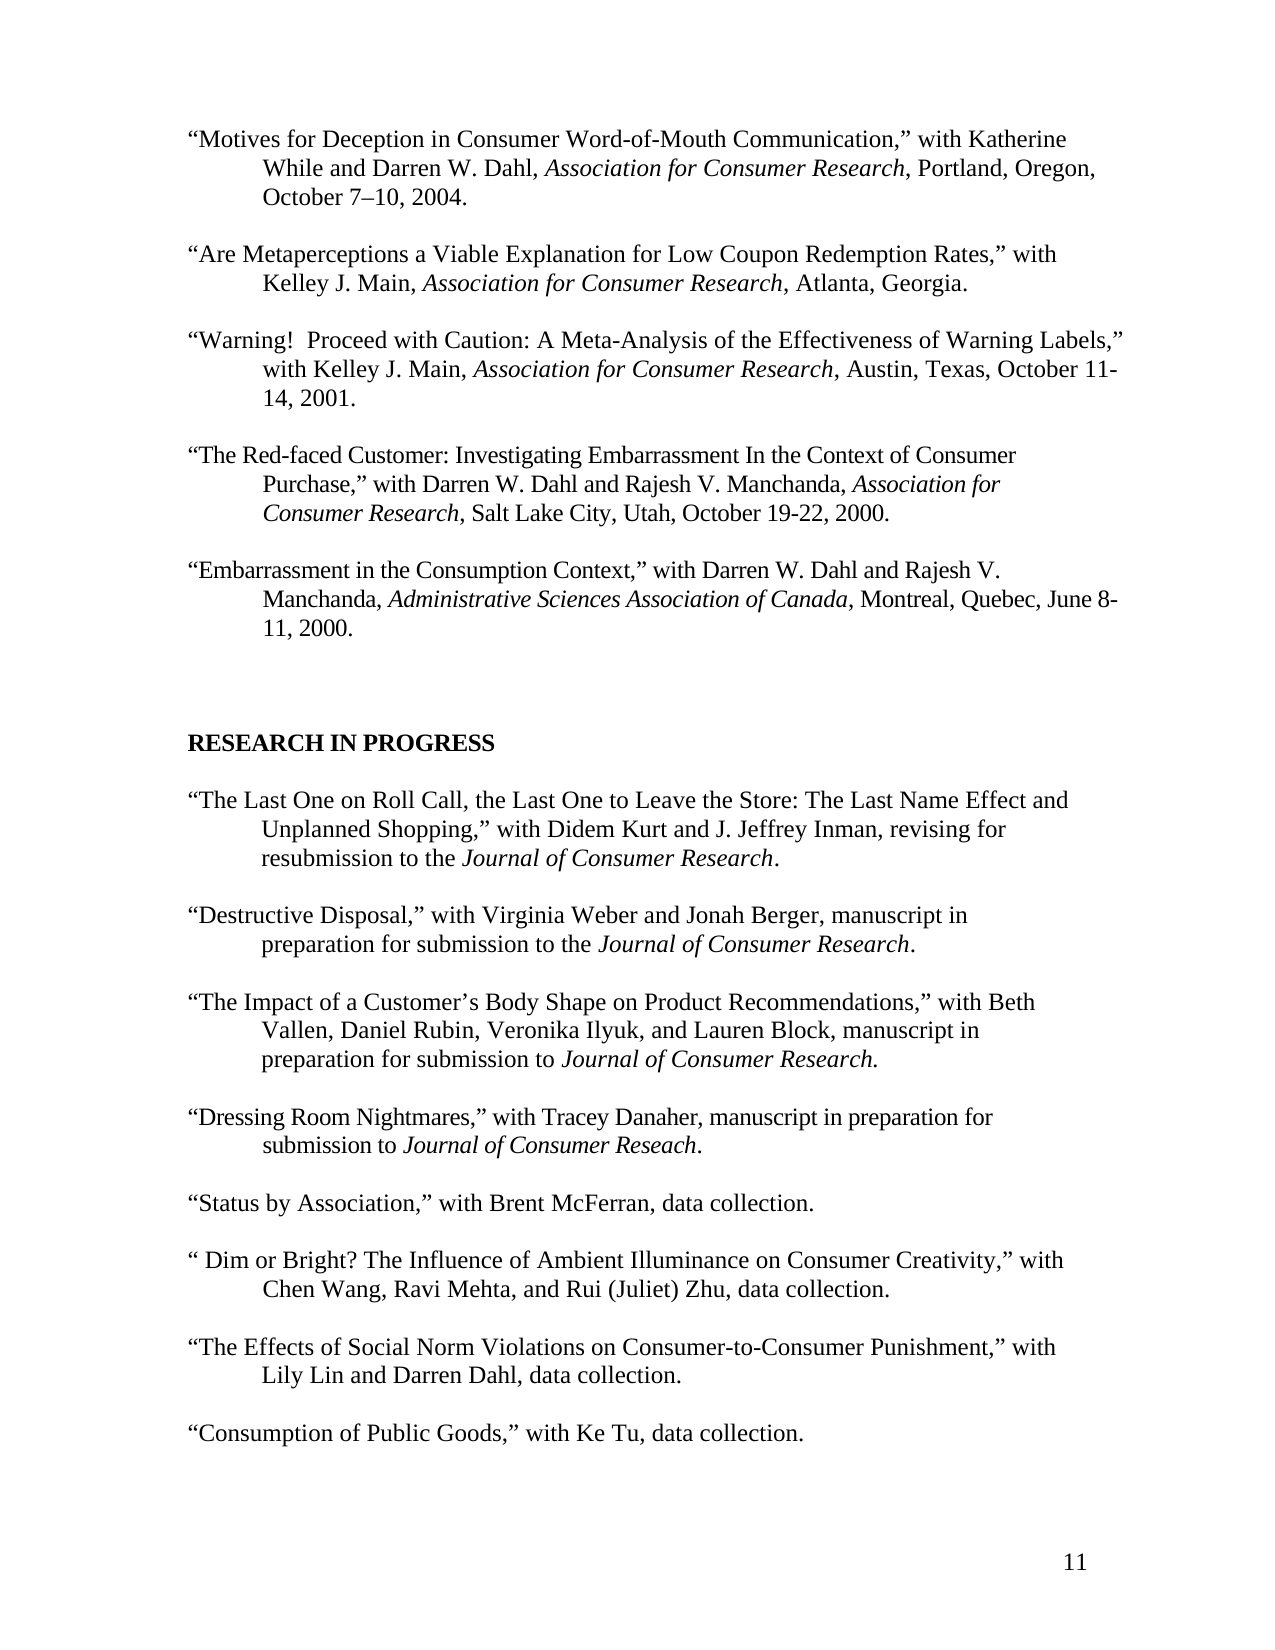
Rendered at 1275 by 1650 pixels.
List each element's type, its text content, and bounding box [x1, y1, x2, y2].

text “Destructive Disposal,” with Virginia Weber and Jonah Berger, manuscript in preparation for submission to the Journal of Consumer Research. [187, 900, 1088, 958]
text “The Last One on Roll Call, the Last One to Leave the Store: The Last Name Effect and Unplanned Shopping,” with Didem Kurt and J. Jeffrey Inman, revising for resubmission to the Journal of Consumer Research. [187, 785, 1088, 872]
text “The Effects of Social Norm Violations on Consumer-to-Consumer Punishment,” with Lily Lin and Darren Dahl, data collection. [187, 1332, 1088, 1389]
text “Embarrassment in the Consumption Context,” with Darren W. Dahl and Rajesh V. Manchanda, Administrative Sciences Association of Canada, Montreal, Quebec, June 8-11, 2000. [187, 555, 1125, 642]
text “Warning! Proceed with Caution: A Meta-Analysis of the Effectiveness of Warning Labels,” with Kelley J. Main, Association for Consumer Research, Austin, Texas, October 11-14, 2001. [187, 325, 1125, 412]
text RESEARCH IN PROGRESS [187, 728, 1125, 757]
text “Status by Association,” with Brent McFerran, data collection. [187, 1188, 1088, 1217]
text “ Dim or Bright? The Influence of Ambient Illuminance on Consumer Creativity,” with Chen Wang, Ravi Mehta, and Rui (Juliet) Zhu, data collection. [187, 1245, 1088, 1303]
text “Consumption of Public Goods,” with Ke Tu, data collection. [187, 1418, 1088, 1447]
title “The Red-faced Customer: Investigating Embarrassment In the Context of Consumer Purchase,” with Darren W. Dahl and Rajesh V. Manchanda, Association for Consumer Research, Salt Lake City, Utah, October 19-22, 2000. [187, 440, 1088, 527]
text “Are Metaperceptions a Viable Explanation for Low Coupon Redemption Rates,” with Kelley J. Main, Association for Consumer Research, Atlanta, Georgia. [187, 239, 1125, 297]
text “Motives for Deception in Consumer Word-of-Mouth Communication,” with Katherine While and Darren W. Dahl, Association for Consumer Research, Portland, Oregon, October 7–10, 2004. [187, 124, 1125, 210]
text “The Impact of a Customer’s Body Shape on Product Recommendations,” with Beth Vallen, Daniel Rubin, Veronika Ilyuk, and Lauren Block, manuscript in preparation for submission to Journal of Consumer Research. [187, 987, 1088, 1073]
text “Dressing Room Nightmares,” with Tracey Danaher, manuscript in preparation for submission to Journal of Consumer Reseach. [187, 1102, 1088, 1159]
